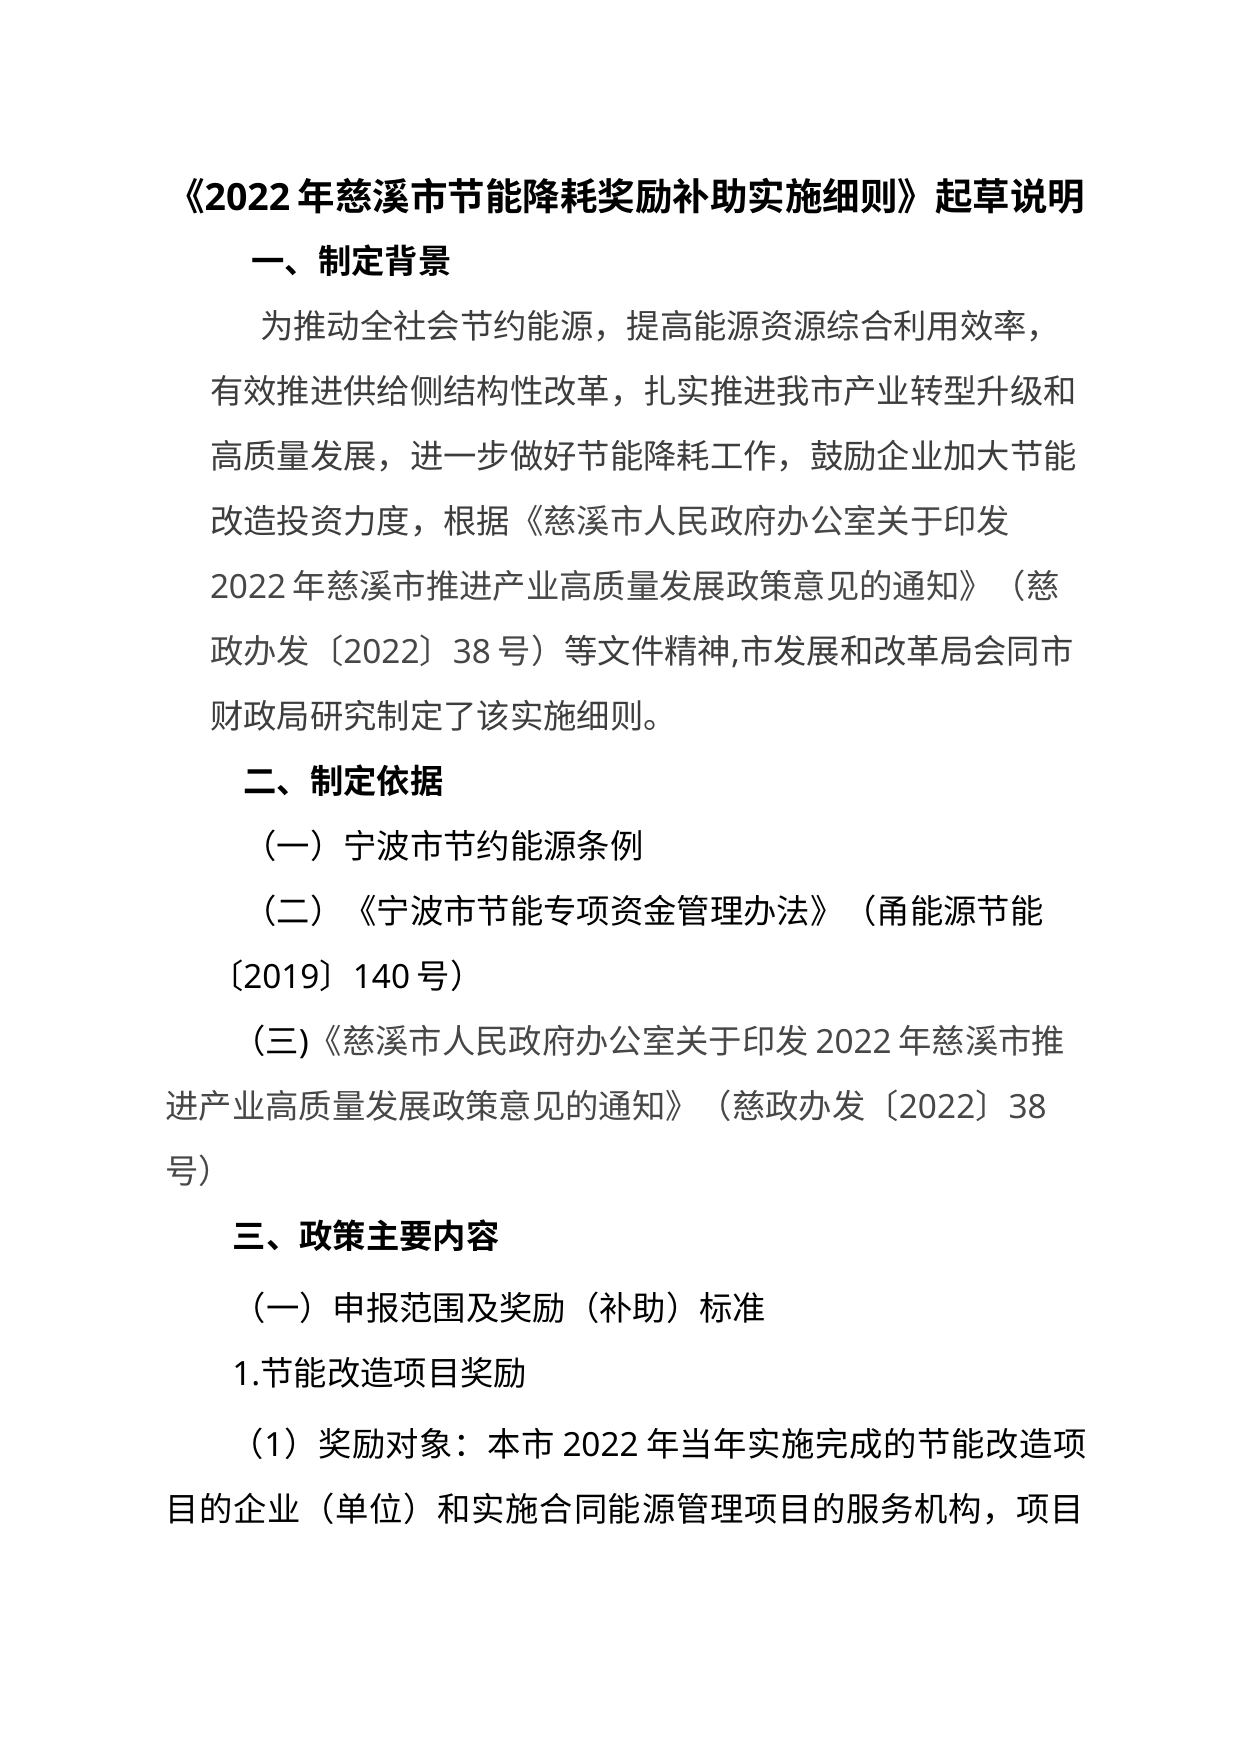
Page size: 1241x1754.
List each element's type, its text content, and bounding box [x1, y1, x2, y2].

text 《2022年慈溪市节能降耗奖励补助实施细则》起草说明 [165, 162, 1087, 227]
list 一、制定背景 [210, 227, 1087, 292]
text （二）《宁波市节能专项资金管理办法》（甬能源节能〔2019〕140号） [210, 877, 1087, 1007]
text （三)《慈溪市人民政府办公室关于印发2022年慈溪市推进产业高质量发展政策意见的通知》（慈政办发〔2022〕38号） [165, 1007, 1087, 1202]
text 1.节能改造项目奖励 [159, 1338, 1093, 1409]
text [165, 1409, 1087, 1539]
text （一）申报范围及奖励（补助）标准 [159, 1267, 1093, 1338]
text 为推动全社会节约能源，提高能源资源综合利用效率，有效推进供给侧结构性改革，扎实推进我市产业转型升级和高质量发展，进一步做好节能降耗工作，鼓励企业加大节能改造投资力度，根据《慈溪市人民政府办公室关于印发2022年慈溪市推进产业高质量发展政策意见的通知》（慈政办发〔2022〕38号）等文件精神,市发展和改革局会同市财政局研究制定了该实施细则。 [210, 292, 1087, 747]
text （一）宁波市节约能源条例 [210, 812, 1087, 877]
text 三、政策主要内容 [165, 1202, 1087, 1267]
text 二、制定依据 [210, 747, 1087, 812]
